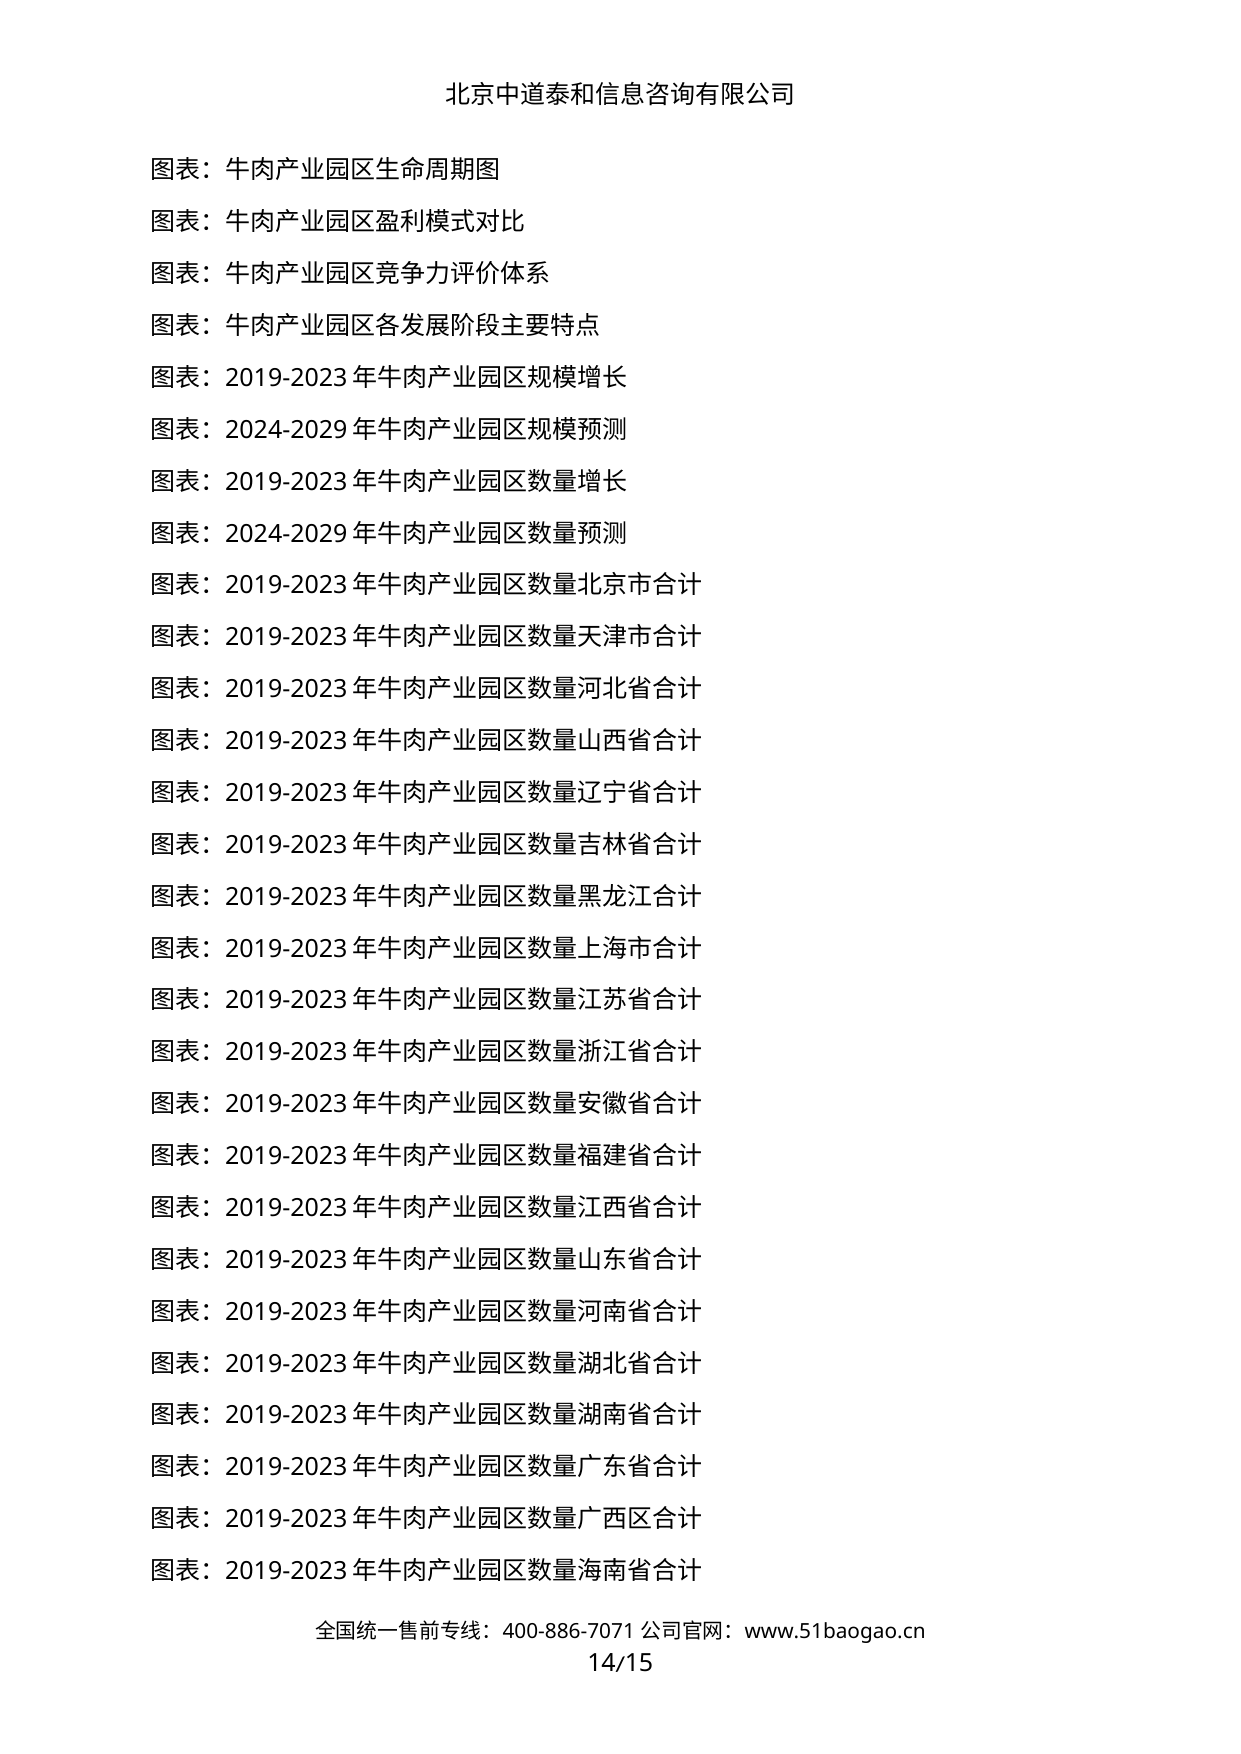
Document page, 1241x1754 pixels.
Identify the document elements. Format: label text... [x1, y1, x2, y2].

text 图表：2019-2023年牛肉产业园区数量安徽省合计 [150, 1084, 1090, 1120]
text 图表：2019-2023年牛肉产业园区数量山东省合计 [150, 1239, 1090, 1276]
text 图表：2019-2023年牛肉产业园区数量黑龙江合计 [150, 876, 1090, 912]
text 图表：2019-2023年牛肉产业园区数量天津市合计 [150, 617, 1090, 653]
text 图表：2019-2023年牛肉产业园区数量北京市合计 [150, 565, 1090, 601]
text 图表：2019-2023年牛肉产业园区数量河北省合计 [150, 669, 1090, 705]
text 图表：牛肉产业园区生命周期图 [150, 150, 1090, 186]
text 图表：牛肉产业园区各发展阶段主要特点 [150, 306, 1090, 342]
text 图表：2024-2029年牛肉产业园区规模预测 [150, 409, 1090, 446]
text 图表：2019-2023年牛肉产业园区数量广西区合计 [150, 1499, 1090, 1535]
text 图表：2019-2023年牛肉产业园区数量河南省合计 [150, 1291, 1090, 1327]
text 图表：2019-2023年牛肉产业园区数量湖北省合计 [150, 1343, 1090, 1379]
text 图表：2019-2023年牛肉产业园区数量浙江省合计 [150, 1032, 1090, 1068]
text 图表：2019-2023年牛肉产业园区规模增长 [150, 357, 1090, 394]
text 图表：2019-2023年牛肉产业园区数量江西省合计 [150, 1187, 1090, 1224]
text 图表：2019-2023年牛肉产业园区数量增长 [150, 461, 1090, 497]
text 图表：2019-2023年牛肉产业园区数量海南省合计 [150, 1551, 1090, 1587]
text 图表：2019-2023年牛肉产业园区数量上海市合计 [150, 928, 1090, 964]
text 图表：2019-2023年牛肉产业园区数量辽宁省合计 [150, 772, 1090, 809]
text 图表：2019-2023年牛肉产业园区数量福建省合计 [150, 1136, 1090, 1172]
text 图表：2019-2023年牛肉产业园区数量江苏省合计 [150, 980, 1090, 1016]
text 图表：2019-2023年牛肉产业园区数量吉林省合计 [150, 824, 1090, 861]
text 图表：2024-2029年牛肉产业园区数量预测 [150, 513, 1090, 549]
text 图表：2019-2023年牛肉产业园区数量山西省合计 [150, 721, 1090, 757]
text 图表：2019-2023年牛肉产业园区数量广东省合计 [150, 1447, 1090, 1483]
text 图表：牛肉产业园区盈利模式对比 [150, 202, 1090, 238]
text 图表：牛肉产业园区竞争力评价体系 [150, 254, 1090, 290]
text 图表：2019-2023年牛肉产业园区数量湖南省合计 [150, 1395, 1090, 1431]
